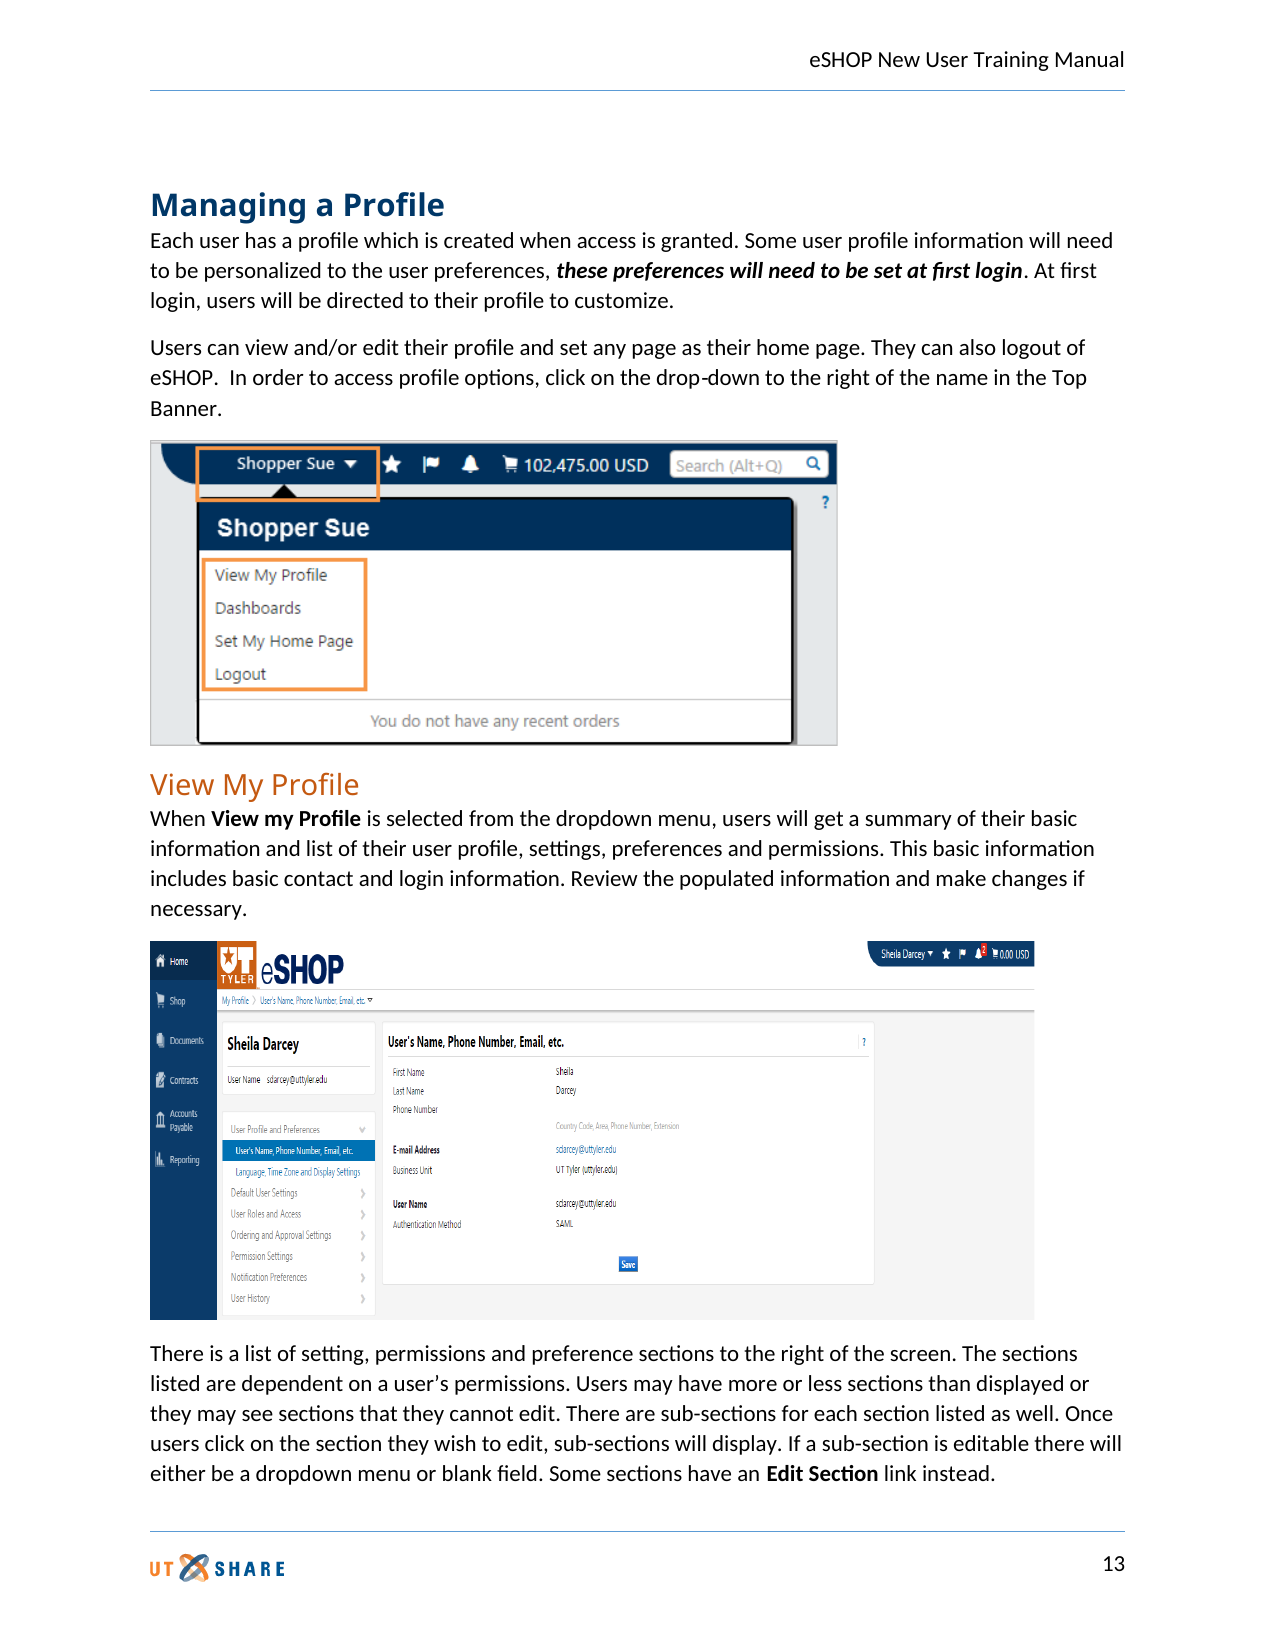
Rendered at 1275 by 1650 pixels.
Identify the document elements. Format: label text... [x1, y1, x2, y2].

picture [140, 1529, 293, 1605]
picture [150, 440, 838, 746]
subtitle Managing a Profile [150, 183, 1125, 226]
text Users can view and/or edit their profile and set any page as their home page. They can also logout of eSHOP. In order to access profile options, click on the drop‐down to the right of the name in the Top Banner. [150, 333, 1125, 422]
subtitle View My Profile [150, 764, 1125, 804]
picture [150, 941, 1035, 1320]
text When View my Profile is selected from the dropdown menu, users will get a summary of their basic information and list of their user profile, settings, preferences and permissions. This basic information includes basic contact and login information. Review the populated information and make changes if necessary. [150, 804, 1125, 922]
text There is a list of setting, permissions and preference sections to the right of the screen. The sections listed are dependent on a user’s permissions. Users may have more or less sections than displayed or they may see sections that they cannot edit. There are sub-sections for each section listed as well. Once users click on the section they wish to edit, sub-sections will display. If a sub-section is editable there will either be a dropdown menu or blank field. Some sections have an Edit Section link instead. [150, 1339, 1125, 1487]
text Each user has a profile which is created when access is granted. Some user profile information will need to be personalized to the user preferences, these preferences will need to be set at first login. At first login, users will be directed to their profile to customize. [150, 226, 1125, 314]
